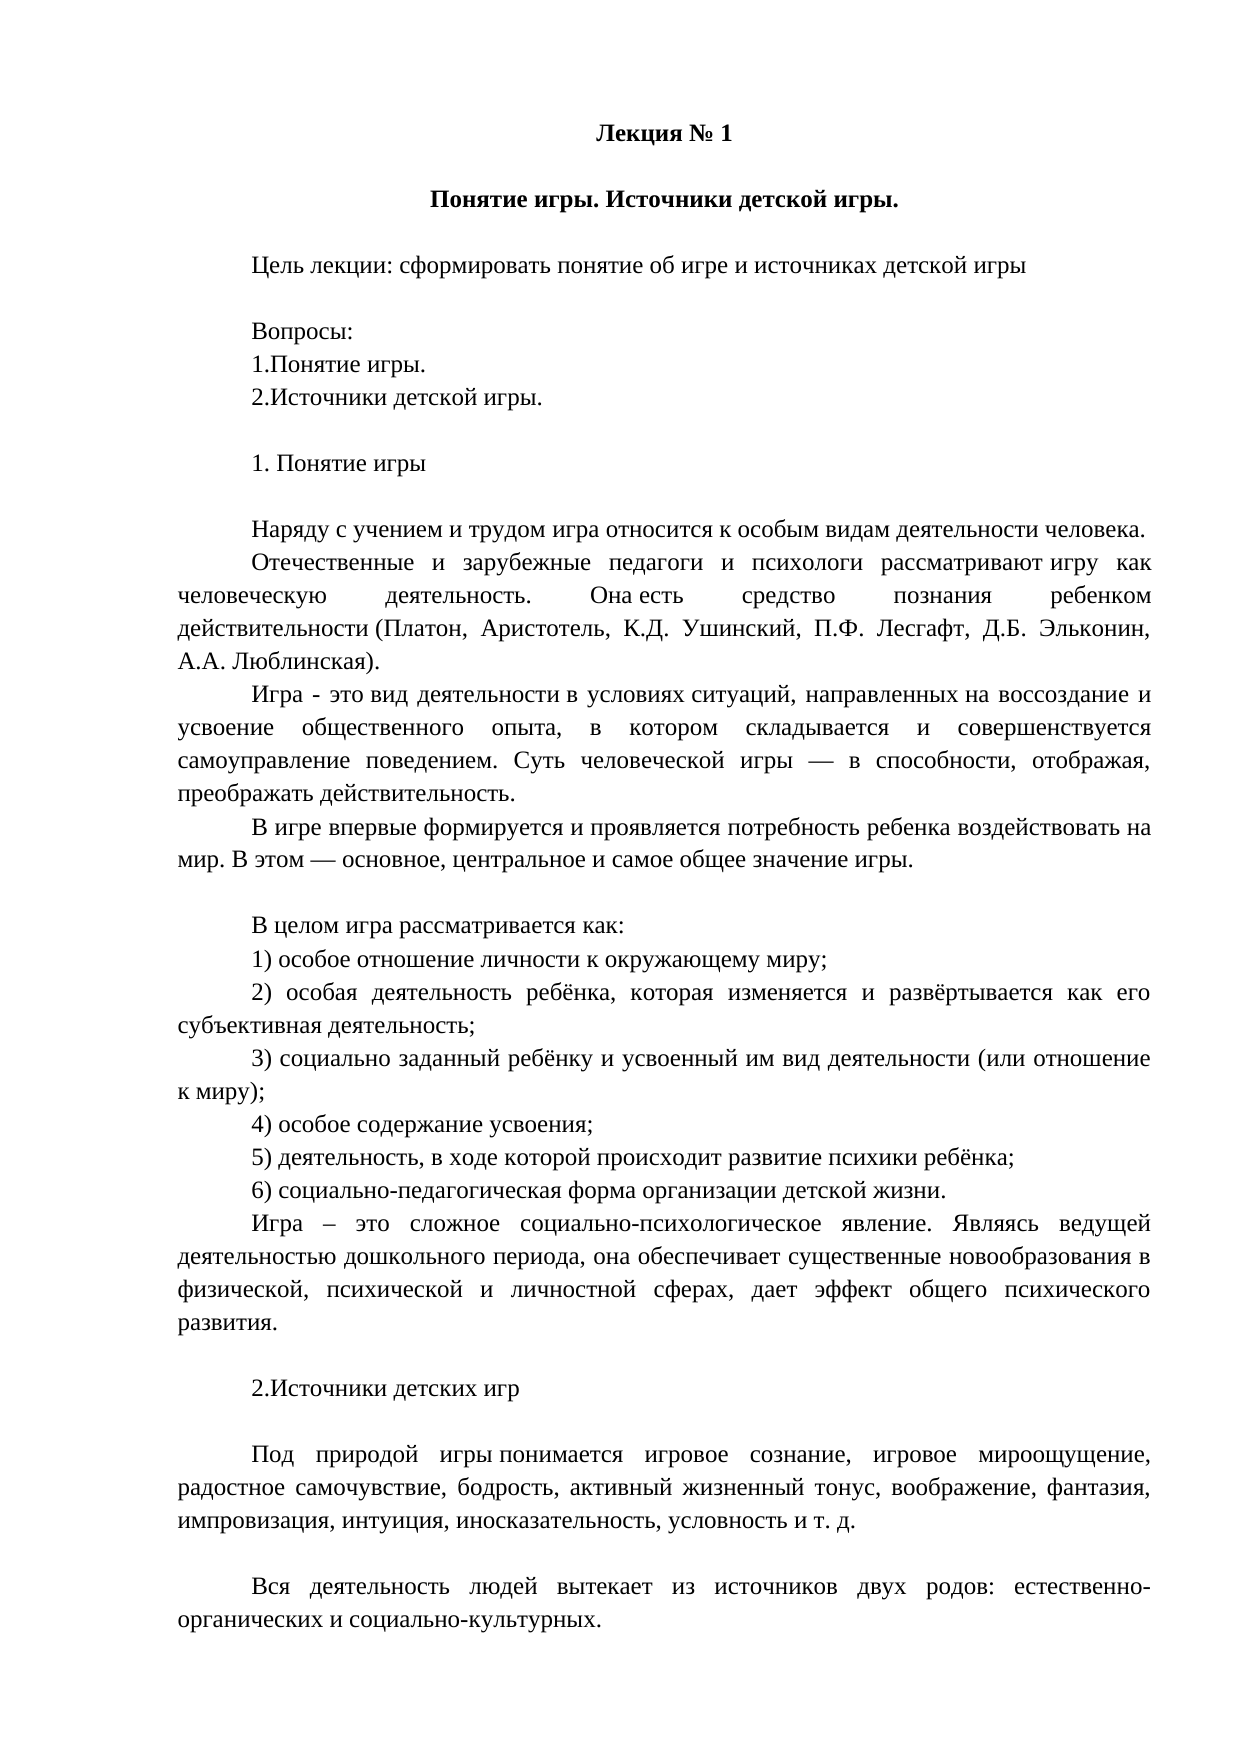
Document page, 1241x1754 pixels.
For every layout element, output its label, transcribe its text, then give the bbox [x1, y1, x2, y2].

text 1) особое отношение личности к окружающему миру; [177, 944, 1152, 972]
text Понятие игры. Источники детской игры. [177, 184, 1152, 213]
text 2.Источники детских игр [177, 1373, 1152, 1402]
text 1. Понятие игры [177, 448, 1152, 477]
text 4) особое содержание усвоения; [177, 1109, 1152, 1137]
text Вся деятельность людей вытекает из источников двух родов: естественно-органических и социально-культурных. [177, 1571, 1152, 1633]
text Отечественные и зарубежные педагоги и психологи рассматривают игру как человеческую деятельность. Она есть средство познания ребенком действительности (Платон, Аристотель, К.Д. Ушинский, П.Ф. Лесгафт, Д.Б. Эльконин, А.А. Люблинская). [177, 547, 1152, 675]
text Цель лекции: сформировать понятие об игре и источниках детской игры [177, 250, 1152, 279]
text 1.Понятие игры. [177, 349, 1152, 378]
text В игре впервые формируется и проявляется потребность ребенка воздействовать на мир. В этом — основное, центральное и самое общее значение игры. [177, 812, 1152, 873]
text Под природой игры понимается игровое сознание, игровое мироощущение, радостное самочувствие, бодрость, активный жизненный тонус, воображение, фантазия, импровизация, интуиция, иносказательность, условность и т. д. [177, 1439, 1152, 1534]
text Вопросы: [177, 316, 1152, 345]
text Игра - это вид деятельности в условиях ситуаций, направленных на воссоздание и усвоение общественного опыта, в котором складывается и совершенствуется самоуправление поведением. Суть человеческой игры — в способности, отображая, преображать действительность. [177, 679, 1152, 807]
text Игра – это сложное социально-психологическое явление. Являясь ведущей деятельностью дошкольного периода, она обеспечивает существенные новообразования в физической, психической и личностной сферах, дает эффект общего психического развития. [177, 1208, 1152, 1336]
text 6) социально-педагогическая форма организации детской жизни. [177, 1175, 1152, 1203]
text 2.Источники детской игры. [177, 382, 1152, 411]
text Лекция № 1 [177, 118, 1152, 147]
text 5) деятельность, в ходе которой происходит развитие психики ребёнка; [177, 1142, 1152, 1171]
text 3) социально заданный ребёнку и усвоенный им вид деятельности (или отношение к миру); [177, 1043, 1152, 1104]
text Наряду с учением и трудом игра относится к особым видам деятельности человека. [177, 514, 1152, 543]
text В целом игра рассматривается как: [177, 911, 1152, 939]
text 2) особая деятельность ребёнка, которая изменяется и развёртывается как его субъективная деятельность; [177, 977, 1152, 1038]
